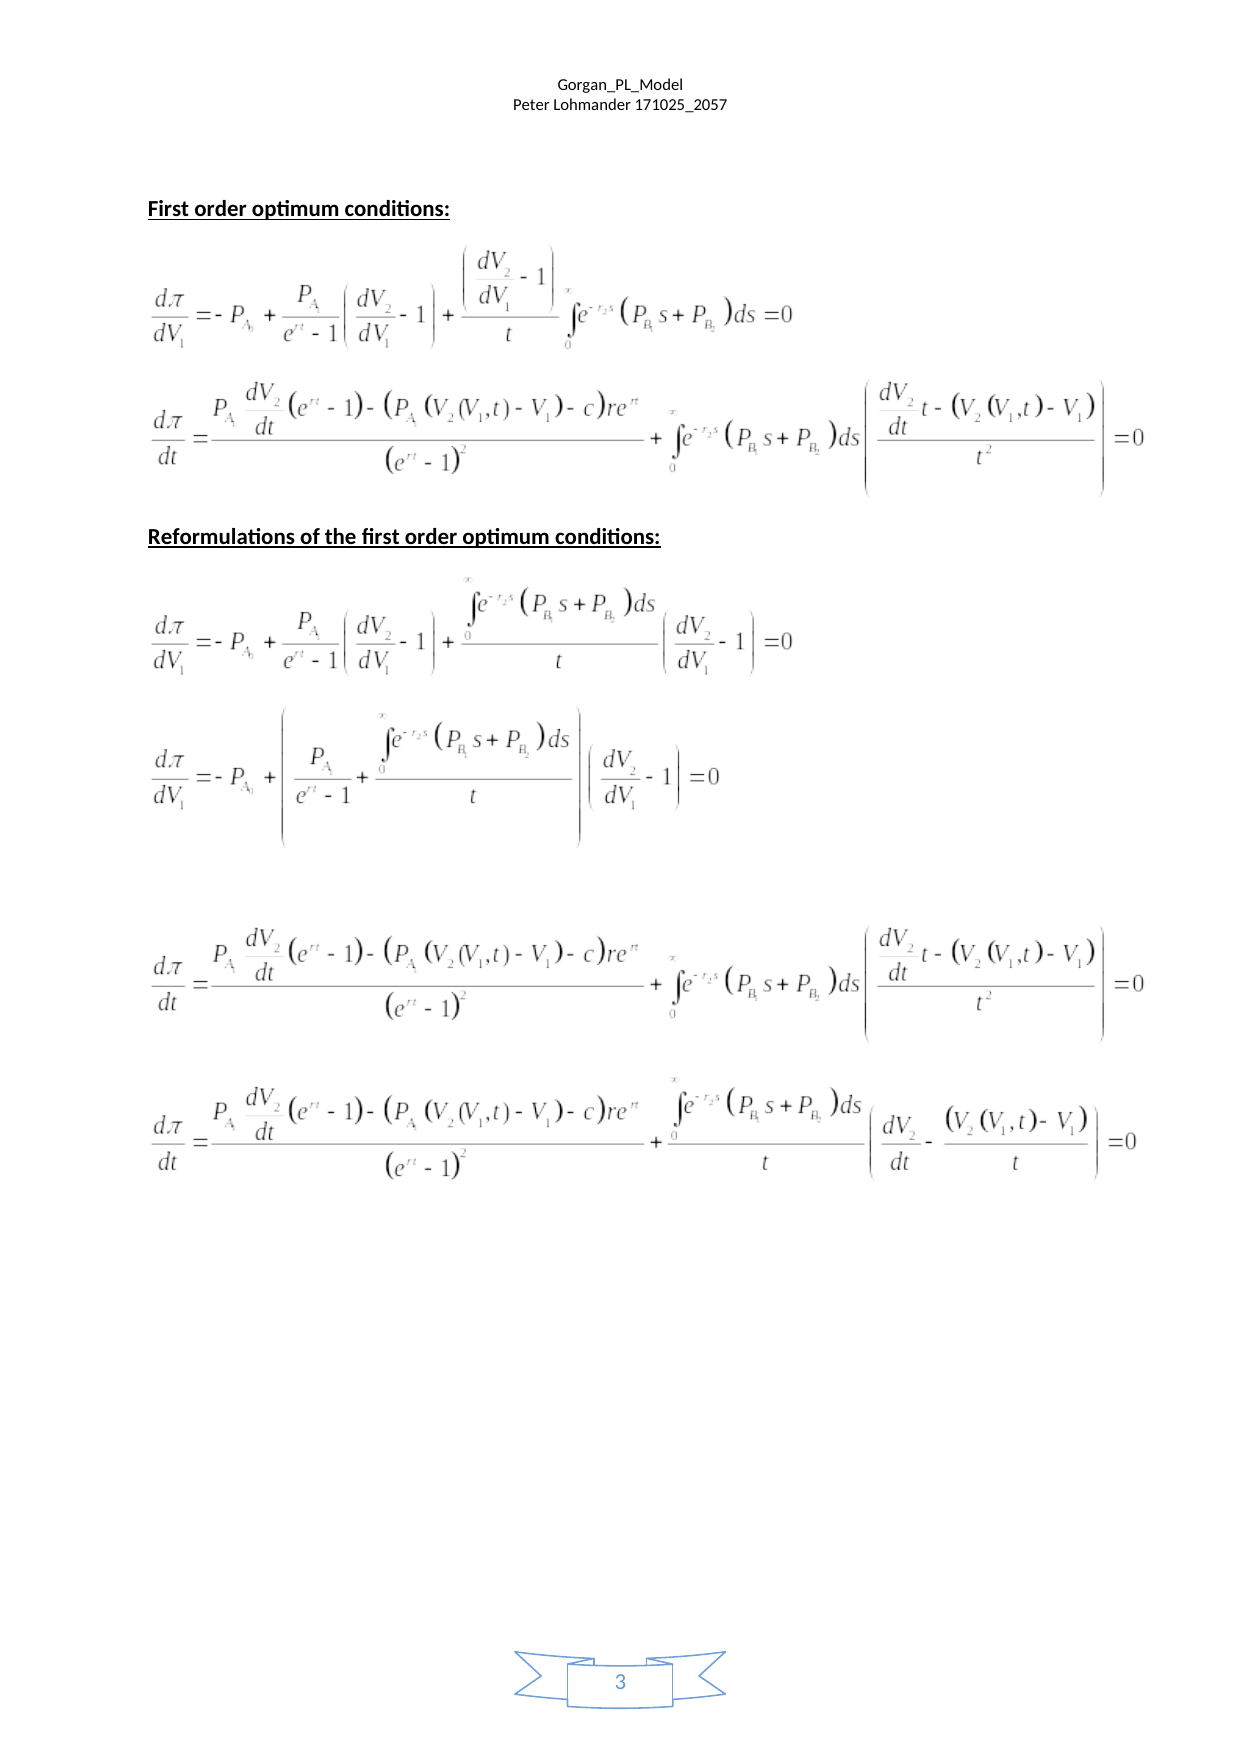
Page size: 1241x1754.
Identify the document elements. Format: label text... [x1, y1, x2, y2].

text First order optimum conditions: [148, 194, 1093, 222]
text Reformulations of the first order optimum conditions: [148, 522, 1093, 550]
